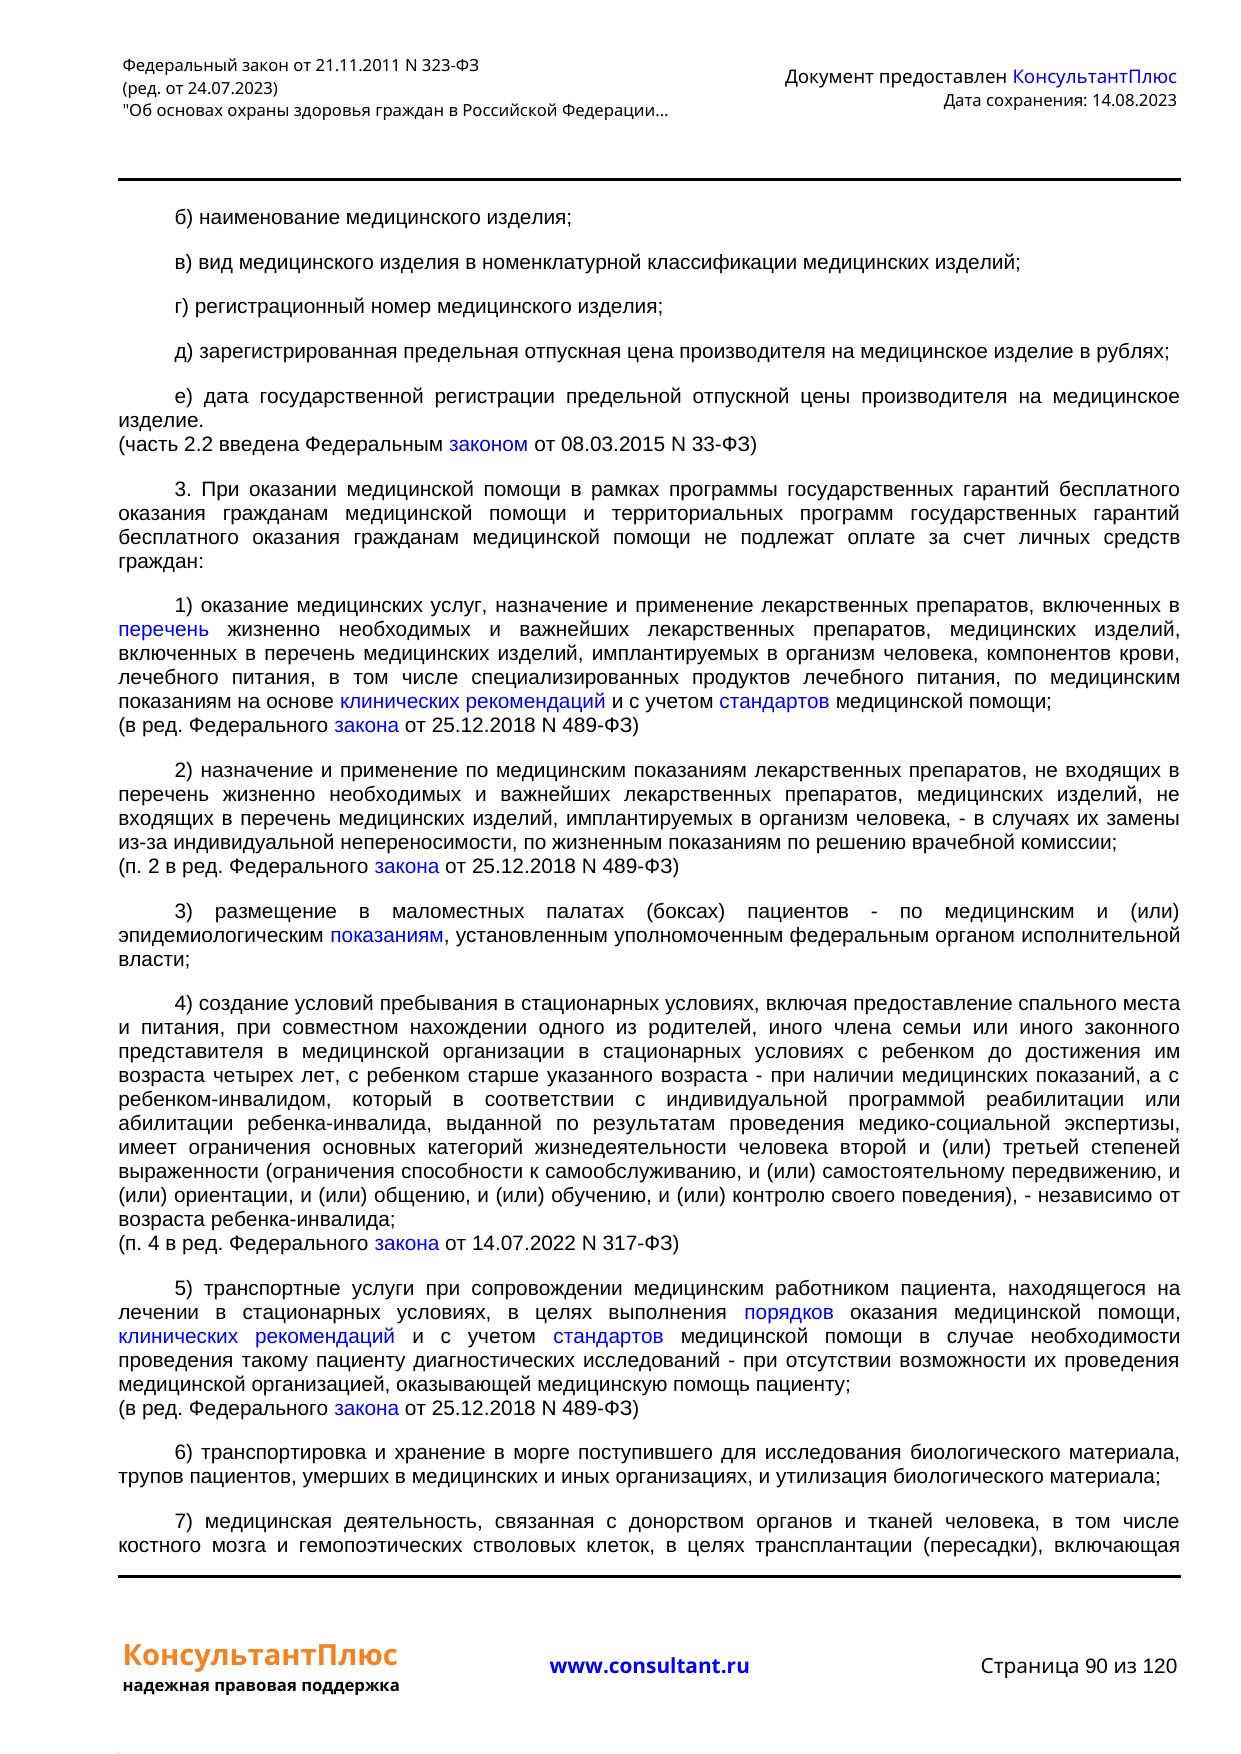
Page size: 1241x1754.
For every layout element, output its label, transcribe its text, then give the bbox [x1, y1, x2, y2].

text в) вид медицинского изделия в номенклатурной классификации медицинских изделий; [118, 249, 1181, 273]
text 5) транспортные услуги при сопровождении медицинским работником пациента, находящегося на лечении в стационарных условиях, в целях выполнения порядков оказания медицинской помощи, клинических рекомендаций и с учетом стандартов медицинской помощи в случае необходимости проведения такому пациенту диагностических исследований - при отсутствии возможности их проведения медицинской организацией, оказывающей медицинскую помощь пациенту; [118, 1276, 1181, 1395]
text (п. 2 в ред. Федерального закона от 25.12.2018 N 489-ФЗ) [118, 854, 1181, 878]
text (в ред. Федерального закона от 25.12.2018 N 489-ФЗ) [118, 713, 1181, 737]
text (в ред. Федерального закона от 25.12.2018 N 489-ФЗ) [118, 1395, 1181, 1419]
text г) регистрационный номер медицинского изделия; [118, 294, 1181, 318]
text 1) оказание медицинских услуг, назначение и применение лекарственных препаратов, включенных в перечень жизненно необходимых и важнейших лекарственных препаратов, медицинских изделий, включенных в перечень медицинских изделий, имплантируемых в организм человека, компонентов крови, лечебного питания, в том числе специализированных продуктов лечебного питания, по медицинским показаниям на основе клинических рекомендаций и с учетом стандартов медицинской помощи; [118, 593, 1181, 713]
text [118, 1509, 1181, 1557]
text 6) транспортировка и хранение в морге поступившего для исследования биологического материала, трупов пациентов, умерших в медицинских и иных организациях, и утилизация биологического материала; [118, 1440, 1181, 1488]
text 3) размещение в маломестных палатах (боксах) пациентов - по медицинским и (или) эпидемиологическим показаниям, установленным уполномоченным федеральным органом исполнительной власти; [118, 898, 1181, 970]
text д) зарегистрированная предельная отпускная цена производителя на медицинское изделие в рублях; [118, 339, 1181, 363]
text 3. При оказании медицинской помощи в рамках программы государственных гарантий бесплатного оказания гражданам медицинской помощи и территориальных программ государственных гарантий бесплатного оказания гражданам медицинской помощи не подлежат оплате за счет личных средств граждан: [118, 477, 1181, 572]
text е) дата государственной регистрации предельной отпускной цены производителя на медицинское изделие. [118, 384, 1181, 432]
text 4) создание условий пребывания в стационарных условиях, включая предоставление спального места и питания, при совместном нахождении одного из родителей, иного члена семьи или иного законного представителя в медицинской организации в стационарных условиях с ребенком до достижения им возраста четырех лет, с ребенком старше указанного возраста - при наличии медицинских показаний, а с ребенком-инвалидом, который в соответствии с индивидуальной программой реабилитации или абилитации ребенка-инвалида, выданной по результатам проведения медико-социальной экспертизы, имеет ограничения основных категорий жизнедеятельности человека второй и (или) третьей степеней выраженности (ограничения способности к самообслуживанию, и (или) самостоятельному передвижению, и (или) ориентации, и (или) общению, и (или) обучению, и (или) контролю своего поведения), - независимо от возраста ребенка-инвалида; [118, 991, 1181, 1231]
text (п. 4 в ред. Федерального закона от 14.07.2022 N 317-ФЗ) [118, 1231, 1181, 1255]
text (часть 2.2 введена Федеральным законом от 08.03.2015 N 33-ФЗ) [118, 432, 1181, 456]
text 2) назначение и применение по медицинским показаниям лекарственных препаратов, не входящих в перечень жизненно необходимых и важнейших лекарственных препаратов, медицинских изделий, не входящих в перечень медицинских изделий, имплантируемых в организм человека, - в случаях их замены из-за индивидуальной непереносимости, по жизненным показаниям по решению врачебной комиссии; [118, 758, 1181, 854]
text б) наименование медицинского изделия; [118, 205, 1181, 229]
